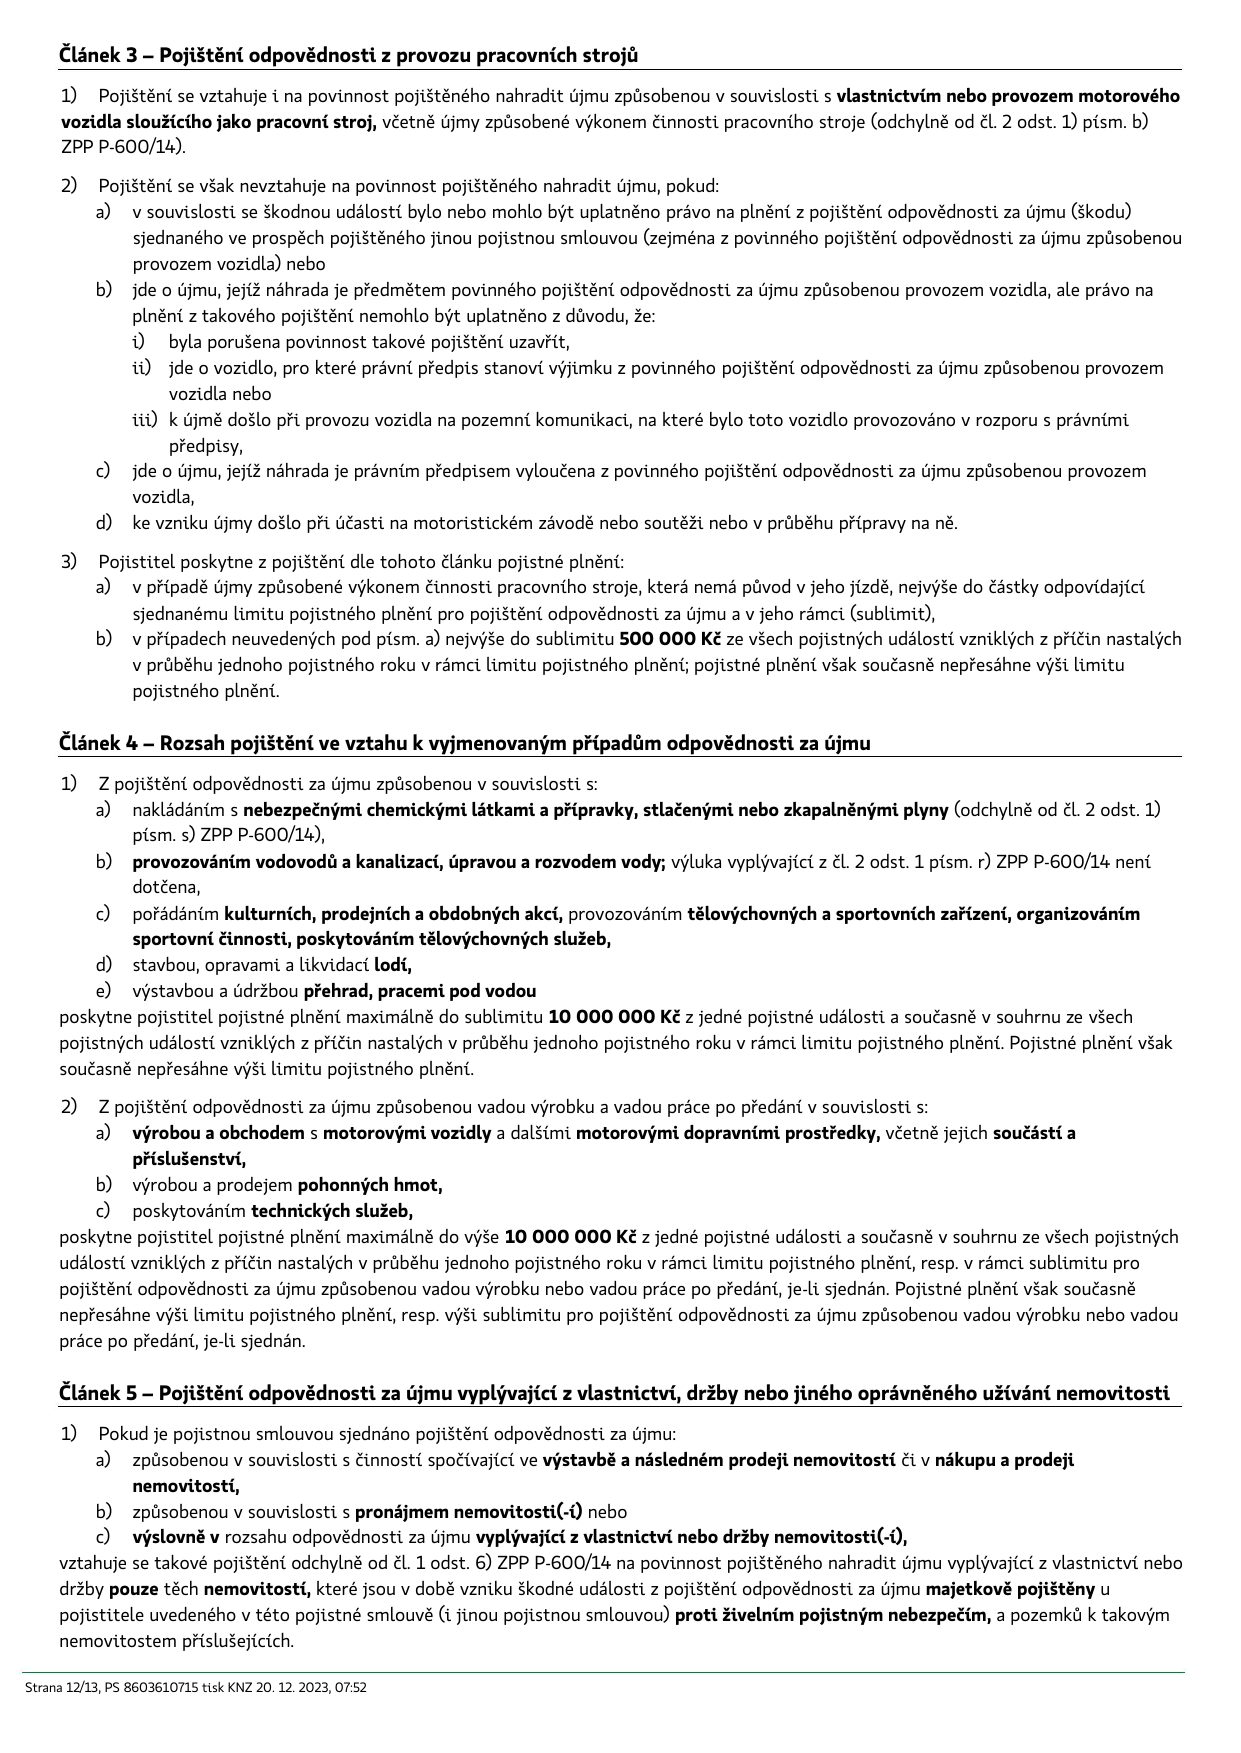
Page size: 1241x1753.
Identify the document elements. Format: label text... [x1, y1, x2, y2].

picture [19, 1668, 1187, 1675]
text a) způsobenou v souvislosti s činností spočívající ve výstavbě a následném prodeji nemovitostí či v nákupu a prodeji [96, 1448, 1230, 1471]
text nemovitostí, [132, 1474, 1230, 1497]
text 1) Pojištění se vztahuje i na povinnost pojištěného nahradit újmu způsobenou v souvislosti s vlastnictvím nebo provozem motorového vozidla sloužícího jako pracovní stroj, včetně újmy způsobené výkonem činnosti pracovního stroje (odchylně od čl. 2 odst. 1) písm. b) ZPP P-600/14). [61, 82, 1230, 159]
text a) v souvislosti se škodnou událostí bylo nebo mohlo být uplatněno právo na plnění z pojištění odpovědnosti za újmu (škodu) sjednaného ve prospěch pojištěného jinou pojistnou smlouvou (zejména z povinného pojištění odpovědnosti za újmu způsobenou provozem vozidla) nebo [96, 198, 1230, 275]
text vozidla nebo [169, 382, 1230, 405]
text 1) Pokud je pojistnou smlouvou sjednáno pojištění odpovědnosti za újmu: [61, 1422, 1230, 1446]
picture [55, 1402, 1184, 1409]
text b) jde o újmu, jejíž náhrada je předmětem povinného pojištění odpovědnosti za újmu způsobenou provozem vozidla, ale právo na [96, 278, 1230, 301]
text b) způsobenou v souvislosti s pronájmem nemovitosti(-í) nebo [96, 1499, 1230, 1523]
text a) v případě újmy způsobené výkonem činnosti pracovního stroje, která nemá původ v jeho jízdě, nejvýše do částky odpovídající [96, 575, 1230, 599]
text c) jde o újmu, jejíž náhrada je právním předpisem vyloučena z povinného pojištění odpovědnosti za újmu způsobenou provozem [96, 459, 1230, 483]
text b) v případech neuvedených pod písm. a) nejvýše do sublimitu 500 000 Kč ze všech pojistných událostí vzniklých z příčin nastalých v průběhu jednoho pojistného roku v rámci limitu pojistného plnění; pojistné plnění však současně nepřesáhne výši limitu pojistného plnění. [96, 625, 1230, 702]
text b) provozováním vodovodů a kanalizací, úpravou a rozvodem vody; výluka vyplývající z čl. 2 odst. 1 písm. r) ZPP P-600/14 není [96, 849, 1230, 873]
text vozidla, [132, 485, 1230, 509]
text Článek 5 – Pojištění odpovědnosti za újmu vyplývající z vlastnictví, držby nebo jiného oprávněného užívání nemovitosti [59, 1380, 1230, 1406]
text dotčena, [132, 875, 1230, 899]
text předpisy, [169, 433, 1230, 457]
text Strana 12/13, PS 8603610715 tisk KNZ 20. 12. 2023, 07:52 [25, 1679, 1230, 1696]
text poskytne pojistitel pojistné plnění maximálně do sublimitu 10 000 000 Kč z jedné pojistné události a současně v souhrnu ze všech pojistných událostí vzniklých z příčin nastalých v průběhu jednoho pojistného roku v rámci limitu pojistného plnění. Pojistné plnění však současně nepřesáhne výši limitu pojistného plnění. [59, 1003, 1230, 1080]
text 1) Z pojištění odpovědnosti za újmu způsobenou v souvislosti s: [61, 772, 1230, 795]
text c) pořádáním kulturních, prodejních a obdobných akcí, provozováním tělovýchovných a sportovních zařízení, organizováním [96, 901, 1230, 925]
picture [55, 753, 1184, 759]
text a) nakládáním s nebezpečnými chemickými látkami a přípravky, stlačenými nebo zkapalněnými plyny (odchylně od čl. 2 odst. 1) písm. s) ZPP P-600/14), [96, 796, 1230, 847]
text b) výrobou a prodejem pohonných hmot, c) poskytováním technických služeb, [96, 1171, 447, 1223]
text Článek 3 – Pojištění odpovědnosti z provozu pracovních strojů [59, 42, 1230, 68]
text d) ke vzniku újmy došlo při účasti na motoristickém závodě nebo soutěži nebo v průběhu přípravy na ně. [96, 511, 1230, 534]
text e) výstavbou a údržbou přehrad, pracemi pod vodou [96, 979, 1230, 1003]
text poskytne pojistitel pojistné plnění maximálně do výše 10 000 000 Kč z jedné pojistné události a současně v souhrnu ze všech pojistných událostí vzniklých z příčin nastalých v průběhu jednoho pojistného roku v rámci limitu pojistného plnění, resp. v rámci sublimitu pro pojištění odpovědnosti za újmu způsobenou vadou výrobku nebo vadou práce po předání, je-li sjednán. Pojistné plnění však současně nepřesáhne výši limitu pojistného plnění, resp. výši sublimitu pro pojištění odpovědnosti za újmu způsobenou vadou výrobku nebo vadou práce po předání, je-li sjednán. [59, 1223, 1230, 1352]
text iii) k újmě došlo při provozu vozidla na pozemní komunikaci, na které bylo toto vozidlo provozováno v rozporu s právními [132, 407, 1230, 431]
text Článek 4 – Rozsah pojištění ve vztahu k vyjmenovaným případům odpovědnosti za újmu [59, 729, 1230, 756]
text ii) jde o vozidlo, pro které právní předpis stanoví výjimku z povinného pojištění odpovědnosti za újmu způsobenou provozem [132, 356, 1230, 379]
text 2) Z pojištění odpovědnosti za újmu způsobenou vadou výrobku a vadou práce po předání v souvislosti s: a) výrobou a obchodem s motorovými vozidly a dalšími motorovými dopravními prostředky, včetně jejich součástí a příslušenství, [61, 1092, 1230, 1171]
text 3) Pojistitel poskytne z pojištění dle tohoto článku pojistné plnění: [61, 549, 1230, 573]
text sportovní činnosti, poskytováním tělovýchovných služeb, d) stavbou, opravami a likvidací lodí, [96, 925, 616, 977]
text plnění z takového pojištění nemohlo být uplatněno z důvodu, že: i) byla porušena povinnost takové pojištění uzavřít, [132, 301, 659, 353]
picture [55, 65, 1184, 72]
text 2) Pojištění se však nevztahuje na povinnost pojištěného nahradit újmu, pokud: [61, 174, 1230, 198]
text sjednanému limitu pojistného plnění pro pojištění odpovědnosti za újmu a v jeho rámci (sublimit), [132, 601, 1230, 625]
text c) výslovně v rozsahu odpovědnosti za újmu vyplývající z vlastnictví nebo držby nemovitosti(-í), vztahuje se takové pojištění odchylně od čl. 1 odst. 6) ZPP P-600/14 na povinnost pojištěného nahradit újmu vyplývající z vlastnictví nebo držby pouze těch nemovitostí, které jsou v době vzniku škodné události z pojištění odpovědnosti za újmu majetkově pojištěny u pojistitele uvedeného v této pojistné smlouvě (i jinou pojistnou smlouvou) proti živelním pojistným nebezpečím, a pozemků k takovým nemovitostem příslušejících. [59, 1523, 1230, 1652]
